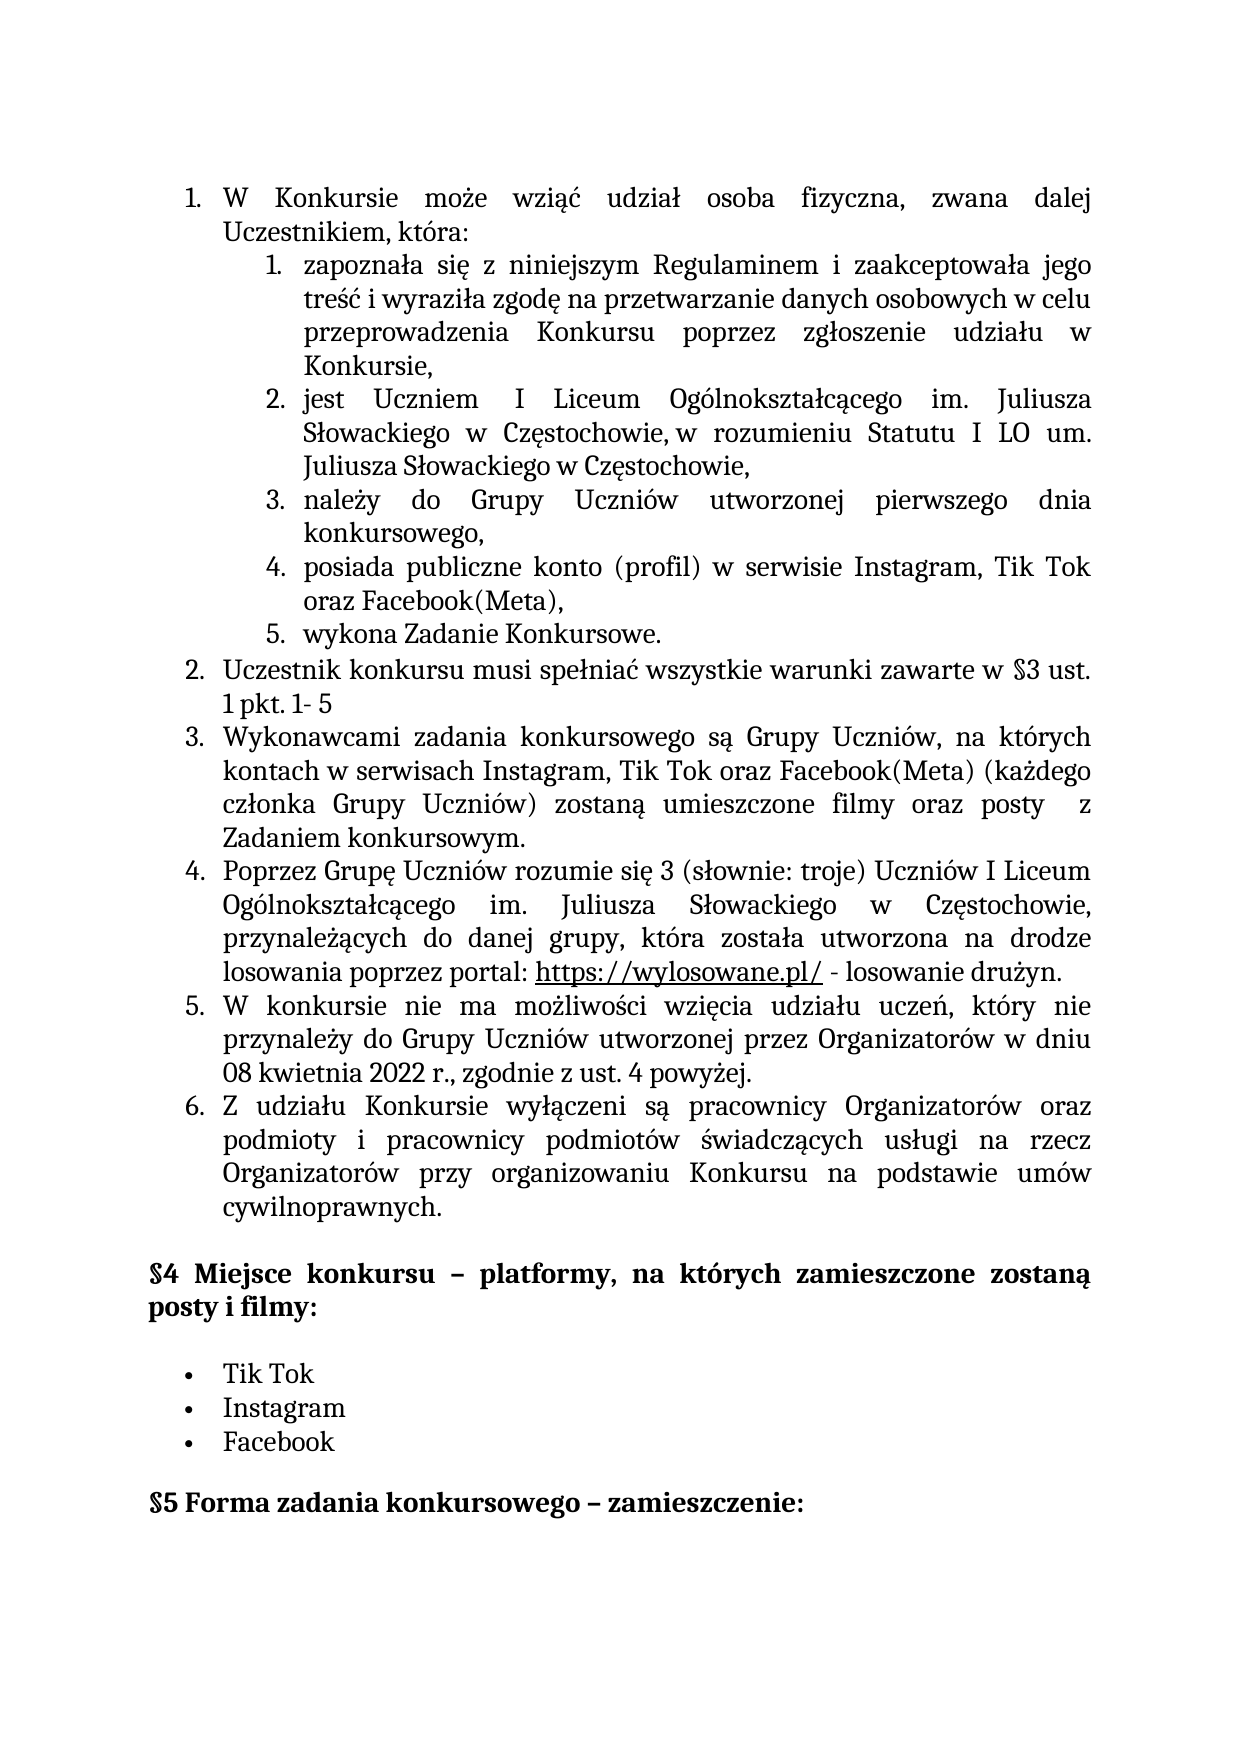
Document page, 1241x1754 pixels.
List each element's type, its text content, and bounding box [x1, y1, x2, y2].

text §4 Miejsce konkursu – platformy, na których zamieszczone zostaną posty i filmy: [148, 1257, 1093, 1324]
list zapoznała się z niniejszym Regulaminem i zaakceptowała jego treść i wyraziła zgodę na przetwarzanie danych osobowych w celu przeprowadzenia Konkursu poprzez zgłoszenie udziału w Konkursie, [266, 248, 1093, 382]
list Poprzez Grupę Uczniów rozumie się 3 (słownie: troje) Uczniów I Liceum Ogólnokształcącego im. Juliusza Słowackiego w Częstochowie, przynależących do danej grupy, która została utworzona na drodze losowania poprzez portal: https://wylosowane.pl/ - losowanie drużyn. [185, 854, 1093, 989]
list wykona Zadanie Konkursowe. [266, 617, 1093, 651]
list W konkursie nie ma możliwości wzięcia udziału uczeń, który nie przynależy do Grupy Uczniów utworzonej przez Organizatorów w dniu 08 kwietnia 2022 r., zgodnie z ust. 4 powyżej. [185, 989, 1093, 1089]
list należy do Grupy Uczniów utworzonej pierwszego dnia konkursowego, [266, 483, 1093, 550]
list Tik Tok [185, 1358, 1093, 1391]
list Instagram [185, 1391, 1093, 1425]
list posiada publiczne konto (profil) w serwisie Instagram, Tik Tok oraz Facebook(Meta), [266, 550, 1093, 617]
list W Konkursie może wziąć udział osoba fizyczna, zwana dalej Uczestnikiem, która: [185, 181, 1093, 248]
list jest Uczniem I Liceum Ogólnokształcącego im. Juliusza Słowackiego w Częstochowie, w rozumieniu Statutu I LO um. Juliusza Słowackiego w Częstochowie, [266, 382, 1093, 483]
list Uczestnik konkursu musi spełniać wszystkie warunki zawarte w §3 ust. 1 pkt. 1- 5 [185, 653, 1093, 720]
list Wykonawcami zadania konkursowego są Grupy Uczniów, na których kontach w serwisach Instagram, Tik Tok oraz Facebook(Meta) (każdego członka Grupy Uczniów) zostaną umieszczone filmy oraz posty z Zadaniem konkursowym. [185, 720, 1093, 854]
list Z udziału Konkursie wyłączeni są pracownicy Organizatorów oraz podmioty i pracownicy podmiotów świadczących usługi na rzecz Organizatorów przy organizowaniu Konkursu na podstawie umów cywilnoprawnych. [185, 1089, 1093, 1223]
list Facebook [185, 1425, 1093, 1486]
text §5 Forma zadania konkursowego – zamieszczenie: [148, 1486, 1093, 1520]
